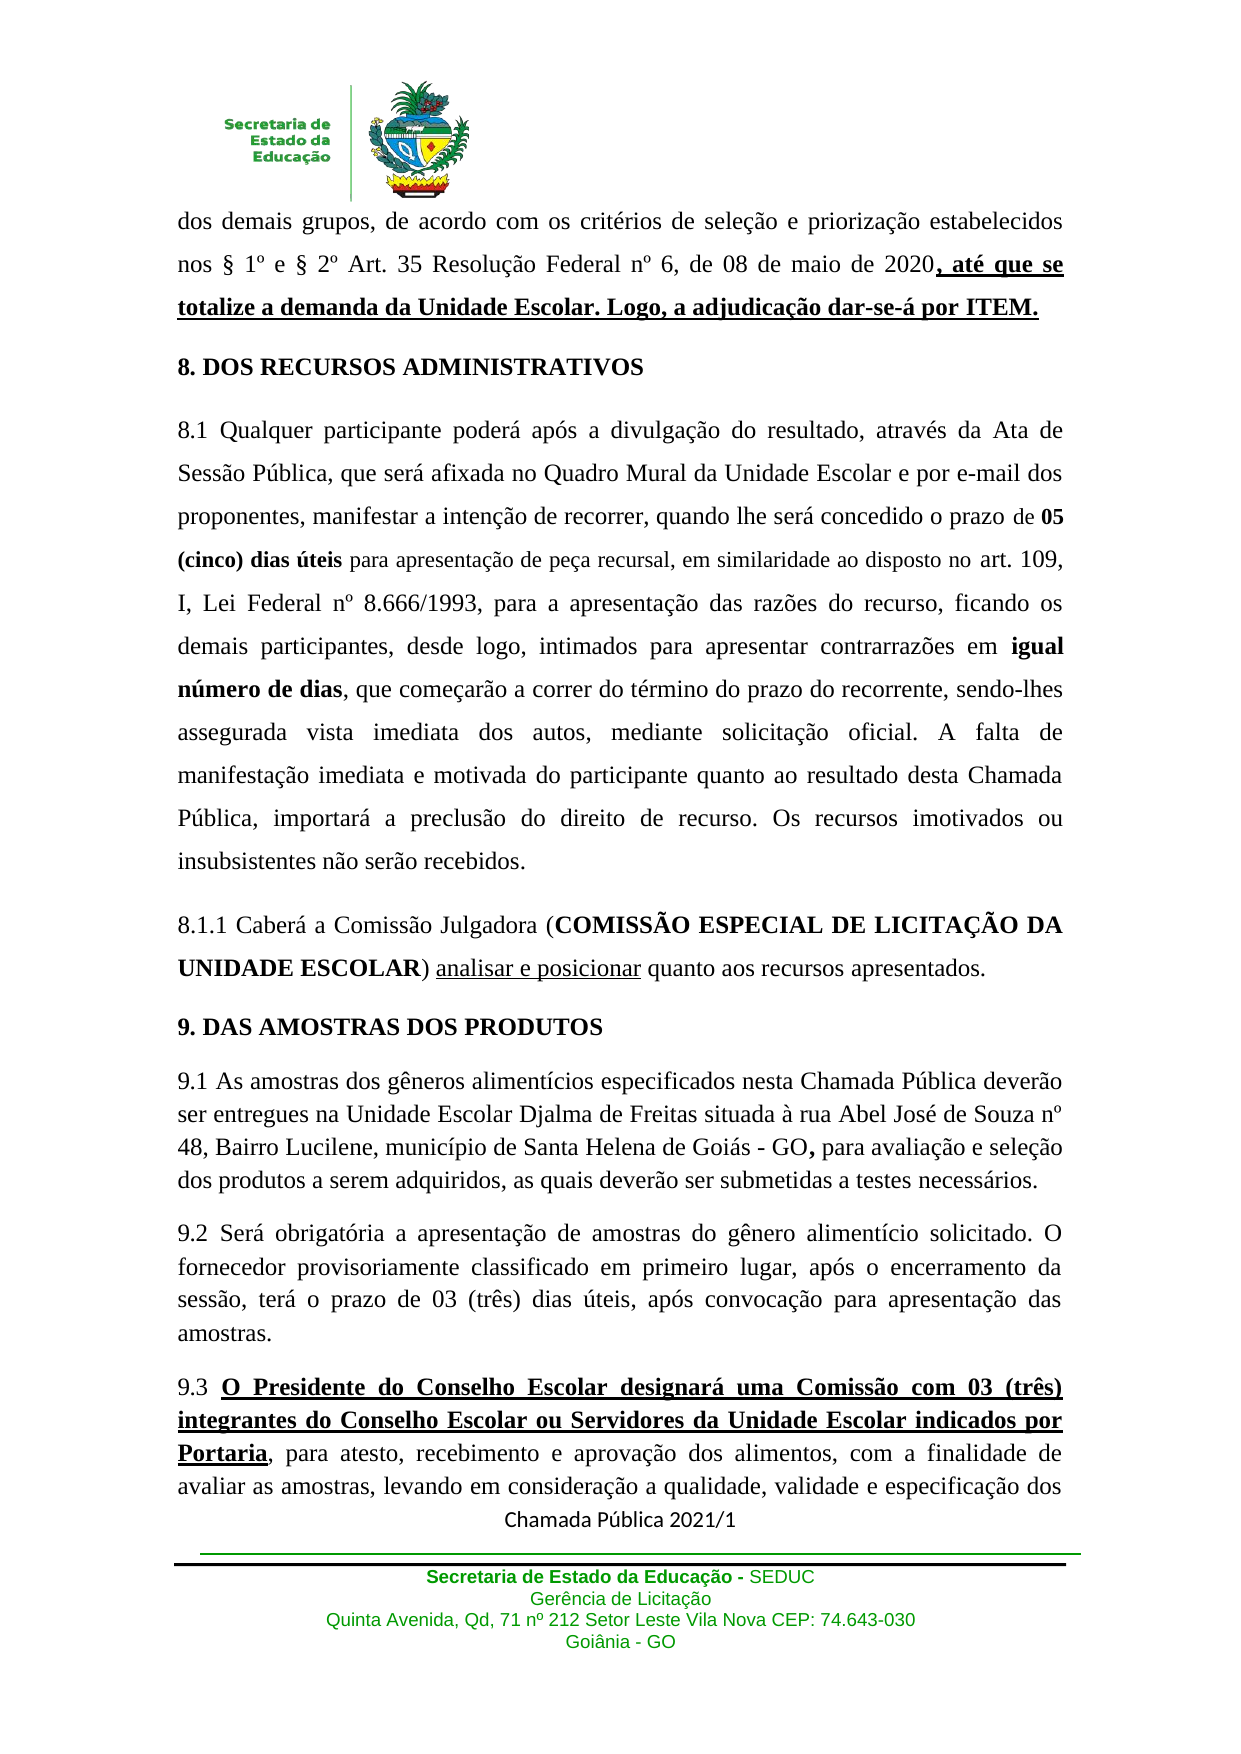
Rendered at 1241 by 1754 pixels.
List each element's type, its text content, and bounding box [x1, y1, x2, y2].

list O Presidente do Conselho Escolar designará uma Comissão com 03 (três) integrantes do Conselho Escolar ou Servidores da Unidade Escolar indicados por Portaria, para atesto, recebimento e aprovação dos alimentos, com a finalidade de avaliar as amostras, levando em consideração a qualidade, validade e especificação dos [177, 1431, 1063, 1499]
list Qualquer participante poderá após a divulgação do resultado, através da Ata de Sessão Pública, que será afixada no Quadro Mural da Unidade Escolar e por e-mail dos proponentes, manifestar a intenção de recorrer, quando lhe será concedido o prazo de 05 (cinco) dias úteis para apresentação de peça recursal, em similaridade ao disposto no art. 109, I, Lei Federal nº 8.666/1993, para a apresentação das razões do recurso, ficando os demais participantes, desde logo, intimados para apresentar contrarrazões em igual número de dias, que começarão a correr do término do prazo do recorrente, sendo-lhes assegurada vista imediata dos autos, mediante solicitação oficial. A falta de manifestação imediata e motivada do participante quanto ao resultado desta Chamada Pública, importará a preclusão do direito de recurso. Os recursos imotivados ou insubsistentes não serão recebidos. [177, 415, 1064, 875]
subtitle DOS RECURSOS ADMINISTRATIVOS [177, 352, 1230, 380]
text dos demais grupos, de acordo com os critérios de seleção e priorização estabelecidos nos § 1º e § 2º Art. 35 Resolução Federal nº 6, de 08 de maio de 2020, até que se totalize a demanda da Unidade Escolar. Logo, a adjudicação dar-se-á por ITEM. [177, 206, 1064, 321]
subtitle DAS AMOSTRAS DOS PRODUTOS [177, 1012, 1230, 1041]
list Será obrigatória a apresentação de amostras do gênero alimentício solicitado. O fornecedor provisoriamente classificado em primeiro lugar, após o encerramento da sessão, terá o prazo de 03 (três) dias úteis, após convocação para apresentação das amostras. [177, 1218, 1063, 1346]
list O Presidente do Conselho Escolar designará uma Comissão com 03 (três) integrantes do Conselho Escolar ou Servidores da Unidade Escolar indicados por Portaria, para atesto, recebimento e aprovação dos alimentos, com a finalidade de avaliar as amostras, levando em consideração a qualidade, validade e especificação dos [177, 1372, 1063, 1430]
picture [224, 80, 469, 202]
list As amostras dos gêneros alimentícios especificados nesta Chamada Pública deverão ser entregues na Unidade Escolar Djalma de Freitas situada à rua Abel José de Souza nº 48, Bairro Lucilene, município de Santa Helena de Goiás - GO, para avaliação e seleção dos produtos a serem adquiridos, as quais deverão ser submetidas a testes necessários. [177, 1066, 1063, 1193]
list Caberá a Comissão Julgadora (COMISSÃO ESPECIAL DE LICITAÇÃO DA UNIDADE ESCOLAR) analisar e posicionar quanto aos recursos apresentados. [177, 911, 1063, 982]
